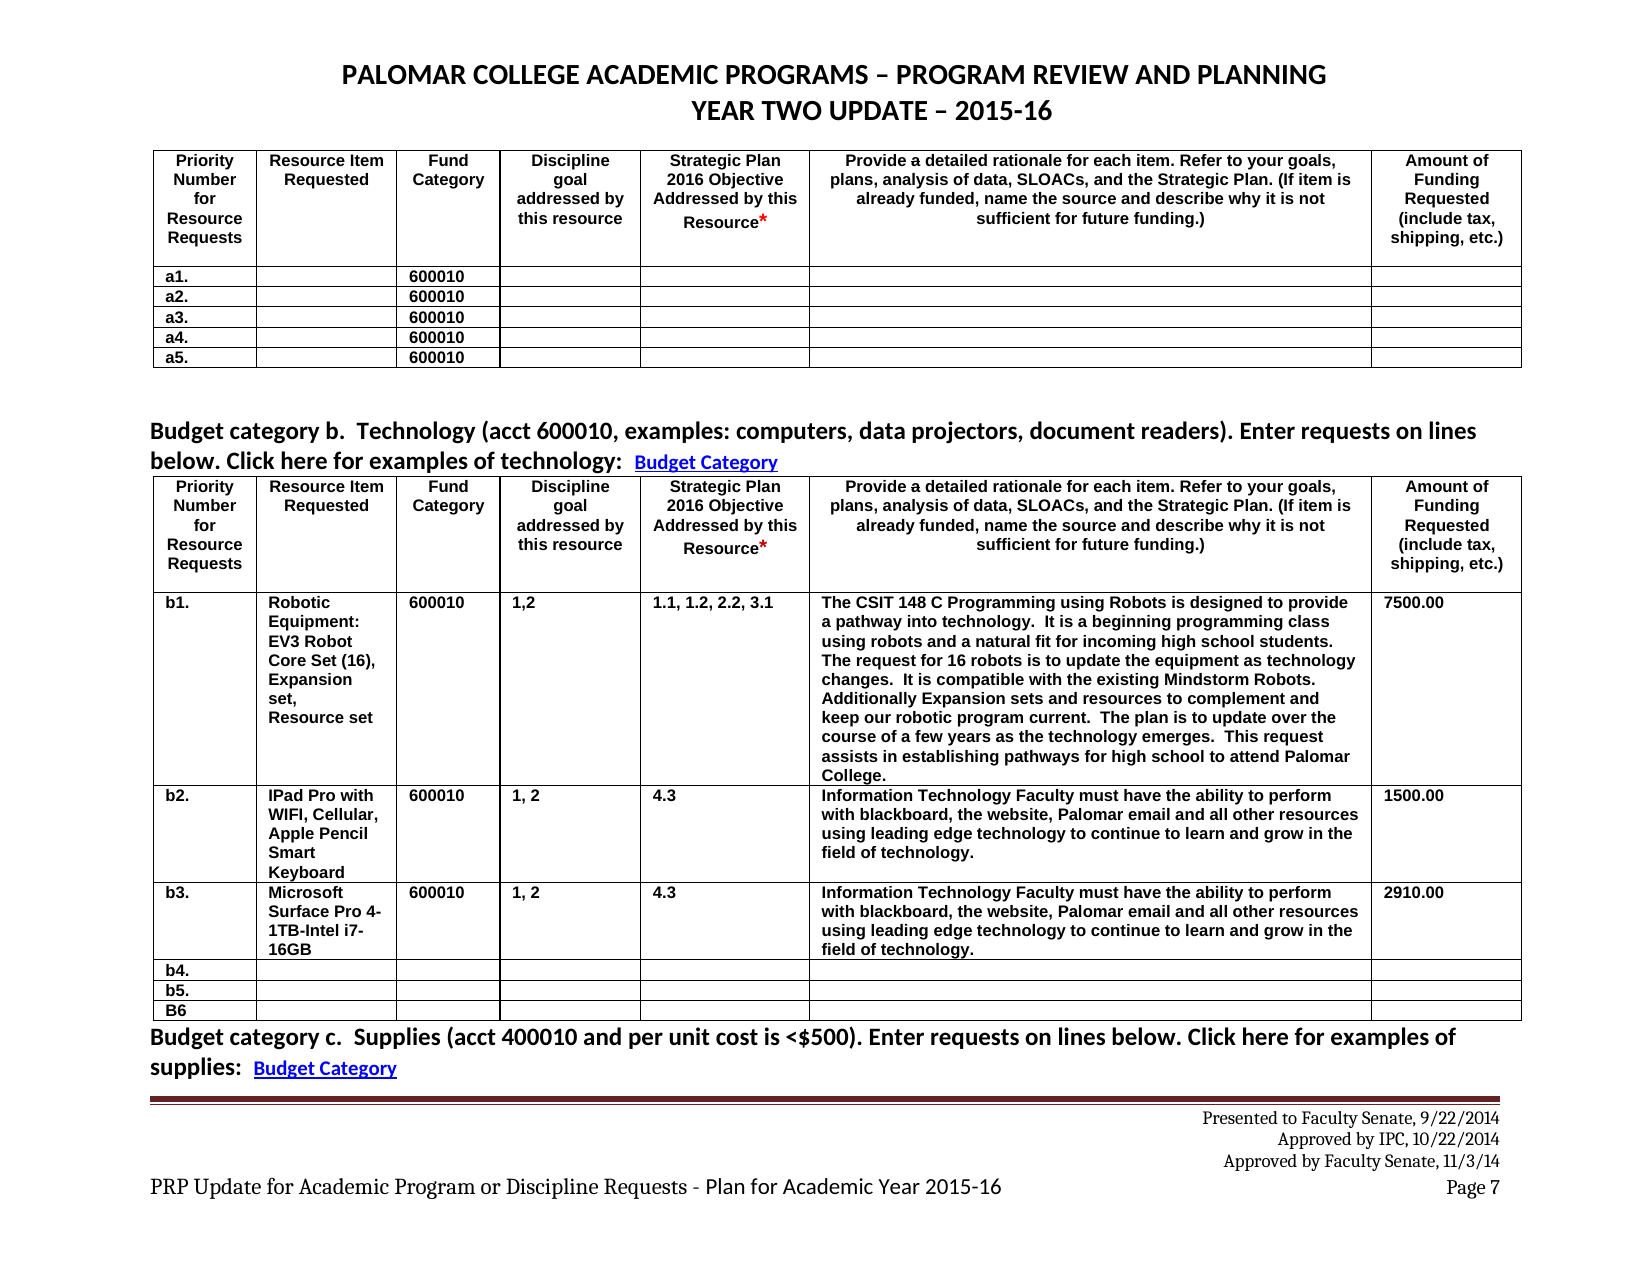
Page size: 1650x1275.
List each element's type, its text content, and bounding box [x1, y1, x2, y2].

text Budget category b. Technology (acct 600010, examples: computers, data projectors, document readers). Enter requests on lines below. Click here for examples of technology: Budget Category [150, 415, 1500, 476]
table_cell B6 [154, 1001, 256, 1020]
table_cell [257, 960, 396, 979]
table_cell [641, 348, 809, 367]
table_header Fund Category [397, 151, 499, 266]
table_cell 2910.00 [1372, 883, 1521, 959]
table_cell [501, 287, 640, 306]
table_cell [1372, 267, 1521, 286]
table_cell 4.3 [641, 786, 809, 882]
table_cell Information Technology Faculty must have the ability to perform with blackboard, the website, Palomar email and all other resources using leading edge technology to continue to learn and grow in the field of technology. [810, 883, 1371, 959]
table_cell [501, 307, 640, 327]
table_cell 7500.00 [1372, 593, 1521, 785]
table_cell b3. [154, 883, 256, 959]
table_cell [257, 981, 396, 1000]
table_cell [501, 267, 640, 286]
table_cell [257, 267, 396, 286]
table_cell [501, 328, 640, 347]
table_cell [257, 1001, 396, 1020]
table_header Resource Item Requested [257, 477, 396, 592]
table_cell a5. [154, 348, 256, 367]
table_header Provide a detailed rationale for each item. Refer to your goals, plans, analysis of data, SLOACs, and the Strategic Plan. (If item is already funded, name the source and describe why it is not sufficient for future funding.) [810, 151, 1371, 266]
table_cell 600010 [397, 328, 499, 347]
text Budget category c. Supplies (acct 400010 and per unit cost is <$500). Enter requests on lines below. Click here for examples of supplies: Budget Category [150, 1021, 1500, 1082]
table_cell 4.3 [641, 883, 809, 959]
table_cell [397, 960, 499, 979]
table_header Resource Item Requested [257, 151, 396, 266]
table_cell 600010 [397, 267, 499, 286]
table_cell [810, 307, 1371, 327]
table_header Discipline goal addressed by this resource [501, 477, 640, 592]
table_cell [501, 960, 640, 979]
table_cell 600010 [397, 786, 499, 882]
table_cell [641, 287, 809, 306]
table_cell a3. [154, 307, 256, 327]
table_cell [501, 981, 640, 1000]
table_cell 1.1, 1.2, 2.2, 3.1 [641, 593, 809, 785]
table_cell [641, 1001, 809, 1020]
table_cell [257, 328, 396, 347]
table_cell a2. [154, 287, 256, 306]
table_cell Robotic Equipment: EV3 Robot Core Set (16), Expansion set, Resource set [257, 593, 396, 785]
table_header Fund Category [397, 477, 499, 592]
table_cell a1. [154, 267, 256, 286]
table_cell [810, 287, 1371, 306]
table_cell [810, 960, 1371, 979]
table_cell [1372, 960, 1521, 979]
table_cell [257, 307, 396, 327]
table_header Strategic Plan 2016 Objective Addressed by this Resource* [641, 151, 809, 266]
table_cell [641, 307, 809, 327]
table_cell [810, 267, 1371, 286]
table_cell [641, 267, 809, 286]
table_header Discipline goal addressed by this resource [501, 151, 640, 266]
table_cell [641, 960, 809, 979]
table_cell [501, 348, 640, 367]
table_cell [257, 287, 396, 306]
table_cell [501, 1001, 640, 1020]
table_cell Microsoft Surface Pro 4-1TB-Intel i7-16GB [257, 883, 396, 959]
table_header Amount of Funding Requested (include tax, shipping, etc.) [1372, 477, 1521, 592]
table_cell [810, 1001, 1371, 1020]
table_cell 1, 2 [501, 883, 640, 959]
table_cell b5. [154, 981, 256, 1000]
table_header Strategic Plan 2016 Objective Addressed by this Resource* [641, 477, 809, 592]
table_cell [1372, 348, 1521, 367]
table_header Provide a detailed rationale for each item. Refer to your goals, plans, analysis of data, SLOACs, and the Strategic Plan. (If item is already funded, name the source and describe why it is not sufficient for future funding.) [810, 477, 1371, 592]
table_cell [1372, 981, 1521, 1000]
table_cell [1372, 307, 1521, 327]
table_cell [641, 328, 809, 347]
table_cell The CSIT 148 C Programming using Robots is designed to provide a pathway into technology. It is a beginning programming class using robots and a natural fit for incoming high school students. The request for 16 robots is to update the equipment as technology changes. It is compatible with the existing Mindstorm Robots. Additionally Expansion sets and resources to complement and keep our robotic program current. The plan is to update over the course of a few years as the technology emerges. This request assists in establishing pathways for high school to attend Palomar College. [810, 593, 1371, 785]
table_cell [1372, 287, 1521, 306]
table_cell [810, 328, 1371, 347]
table_cell 1500.00 [1372, 786, 1521, 882]
table_cell b2. [154, 786, 256, 882]
table_cell [641, 981, 809, 1000]
table_cell [810, 348, 1371, 367]
table_cell 1, 2 [501, 786, 640, 882]
table_cell 600010 [397, 348, 499, 367]
table_cell [810, 981, 1371, 1000]
table_cell 600010 [397, 287, 499, 306]
table_cell a4. [154, 328, 256, 347]
table_cell 600010 [397, 593, 499, 785]
table_cell b4. [154, 960, 256, 979]
table_cell [397, 981, 499, 1000]
table_cell [1372, 328, 1521, 347]
table_cell [397, 1001, 499, 1020]
table_cell IPad Pro with WIFI, Cellular, Apple Pencil Smart Keyboard [257, 786, 396, 882]
table_cell b1. [154, 593, 256, 785]
table_cell 600010 [397, 883, 499, 959]
table_cell [257, 348, 396, 367]
table_header Priority Number for Resource Requests [154, 151, 256, 266]
table_cell 600010 [397, 307, 499, 327]
table_cell 1,2 [501, 593, 640, 785]
table_header Amount of Funding Requested (include tax, shipping, etc.) [1372, 151, 1521, 266]
table_header Priority Number for Resource Requests [154, 477, 256, 592]
table_cell Information Technology Faculty must have the ability to perform with blackboard, the website, Palomar email and all other resources using leading edge technology to continue to learn and grow in the field of technology. [810, 786, 1371, 882]
table_cell [1372, 1001, 1521, 1020]
